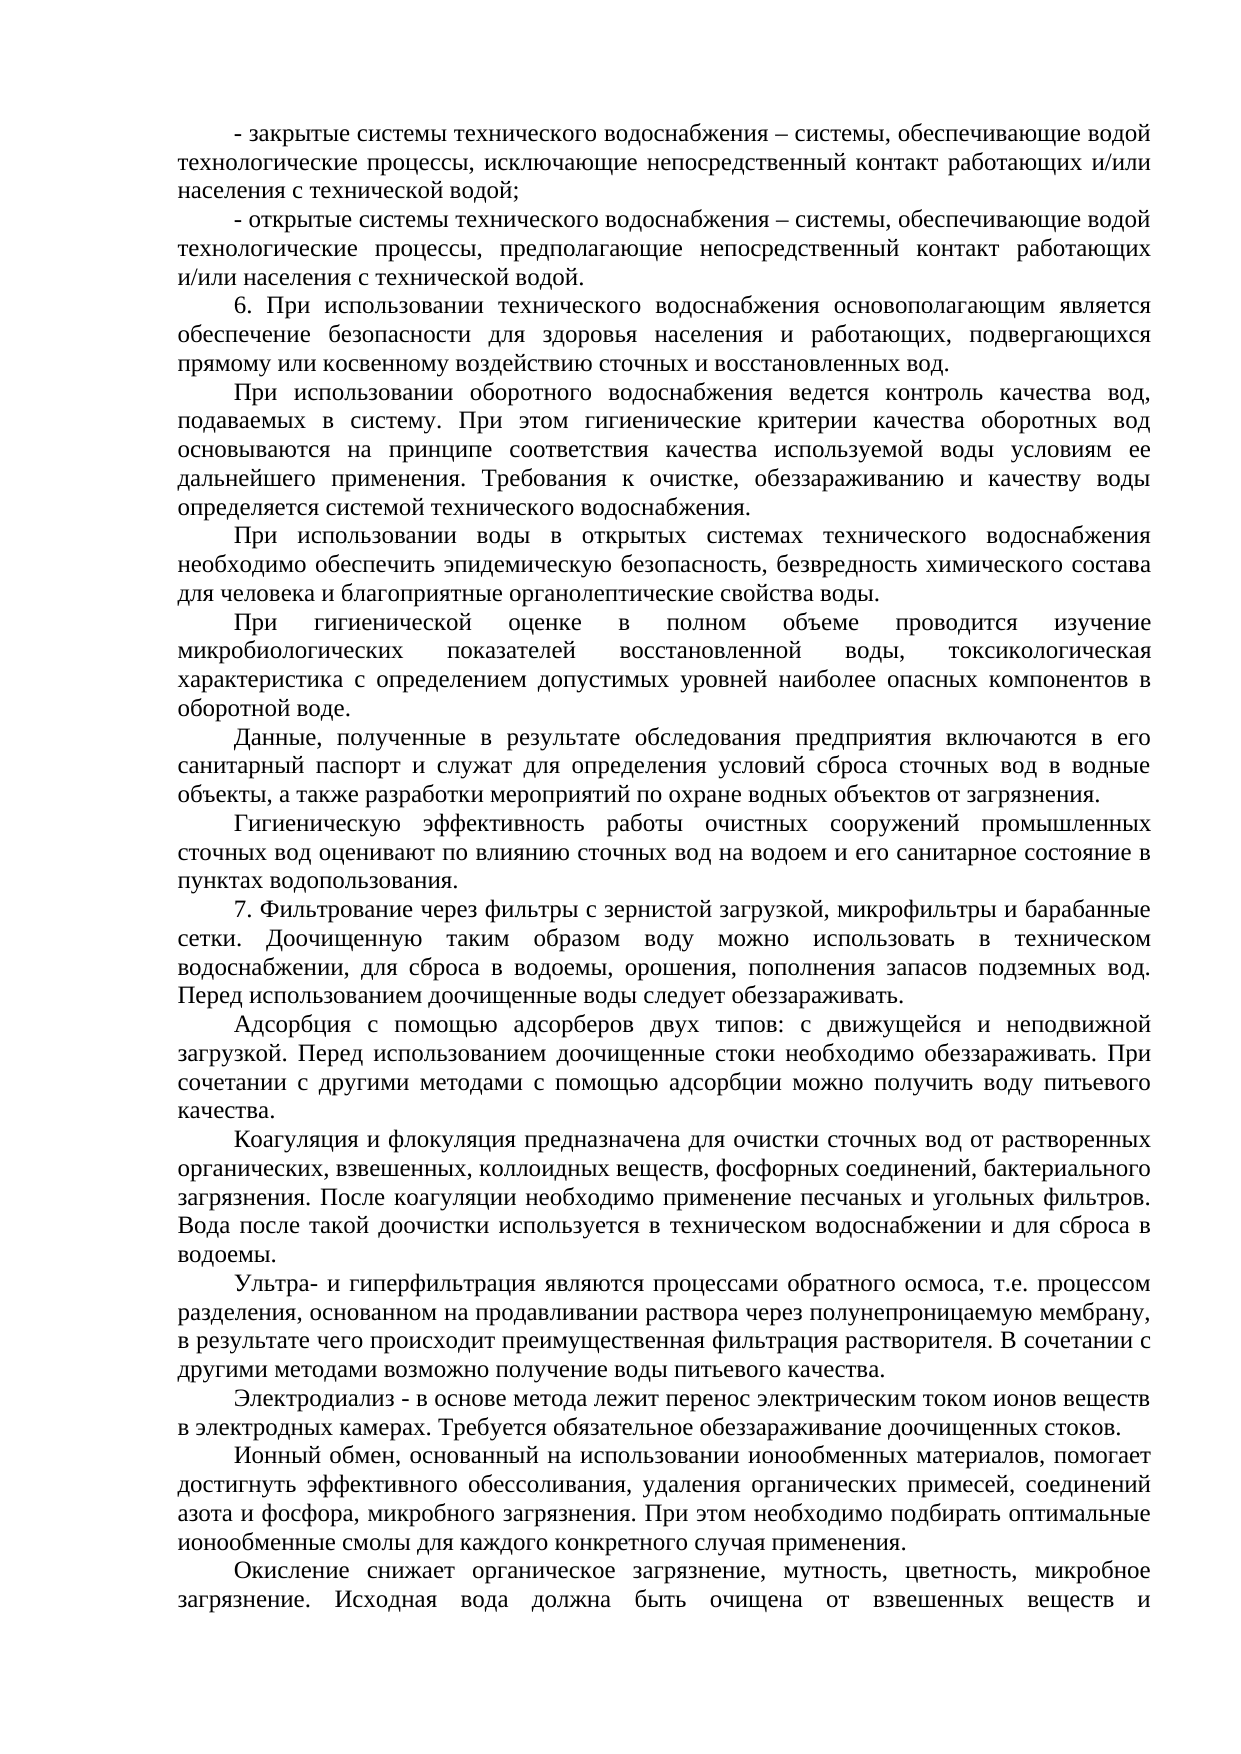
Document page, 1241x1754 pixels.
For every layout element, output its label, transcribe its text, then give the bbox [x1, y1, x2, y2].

text Ультра- и гиперфильтрация являются процессами обратного осмоса, т.е. процессом разделения, основанном на продавливании раствора через полунепроницаемую мембрану, в результате чего происходит преимущественная фильтрация растворителя. В сочетании с другими методами возможно получение воды питьевого качества. [177, 1268, 1152, 1383]
text 6. При использовании технического водоснабжения основополагающим является обеспечение безопасности для здоровья населения и работающих, подвергающихся прямому или косвенному воздействию сточных и восстановленных вод. [177, 291, 1152, 377]
text При использовании воды в открытых системах технического водоснабжения необходимо обеспечить эпидемическую безопасность, безвредность химического состава для человека и благоприятные органолептические свойства воды. [177, 521, 1152, 607]
text Адсорбция с помощью адсорберов двух типов: с движущейся и неподвижной загрузкой. Перед использованием доочищенные стоки необходимо обеззараживать. При сочетании с другими методами с помощью адсорбции можно получить воду питьевого качества. [177, 1009, 1152, 1124]
text Электродиализ - в основе метода лежит перенос электрическим током ионов веществ в электродных камерах. Требуется обязательное обеззараживание доочищенных стоков. [177, 1383, 1152, 1441]
text - закрытые системы технического водоснабжения – системы, обеспечивающие водой технологические процессы, исключающие непосредственный контакт работающих и/или населения с технической водой; [177, 118, 1152, 204]
text Коагуляция и флокуляция предназначена для очистки сточных вод от растворенных органических, взвешенных, коллоидных веществ, фосфорных соединений, бактериального загрязнения. После коагуляции необходимо применение песчаных и угольных фильтров. Вода после такой доочистки используется в техническом водоснабжении и для сброса в водоемы. [177, 1124, 1152, 1268]
text - открытые системы технического водоснабжения – системы, обеспечивающие водой технологические процессы, предполагающие непосредственный контакт работающих и/или населения с технической водой. [177, 204, 1152, 291]
text Данные, полученные в результате обследования предприятия включаются в его санитарный паспорт и служат для определения условий сброса сточных вод в водные объекты, а также разработки мероприятий по охране водных объектов от загрязнения. [177, 722, 1152, 808]
text 7. Фильтрование через фильтры с зернистой загрузкой, микрофильтры и барабанные сетки. Доочищенную таким образом воду можно использовать в техническом водоснабжении, для сброса в водоемы, орошения, пополнения запасов подземных вод. Перед использованием доочищенные воды следует обеззараживать. [177, 894, 1152, 1009]
text При использовании оборотного водоснабжения ведется контроль качества вод, подаваемых в систему. При этом гигиенические критерии качества оборотных вод основываются на принципе соответствия качества используемой воды условиям ее дальнейшего применения. Требования к очистке, обеззараживанию и качеству воды определяется системой технического водоснабжения. [177, 377, 1152, 521]
text Ионный обмен, основанный на использовании ионообменных материалов, помогает достигнуть эффективного обессоливания, удаления органических примесей, соединений азота и фосфора, микробного загрязнения. При этом необходимо подбирать оптимальные ионообменные смолы для каждого конкретного случая применения. [177, 1441, 1152, 1556]
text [177, 1556, 1152, 1613]
text При гигиенической оценке в полном объеме проводится изучение микробиологических показателей восстановленной воды, токсикологическая характеристика с определением допустимых уровней наиболее опасных компонентов в оборотной воде. [177, 607, 1152, 722]
text Гигиеническую эффективность работы очистных сооружений промышленных сточных вод оценивают по влиянию сточных вод на водоем и его санитарное состояние в пунктах водопользования. [177, 808, 1152, 894]
